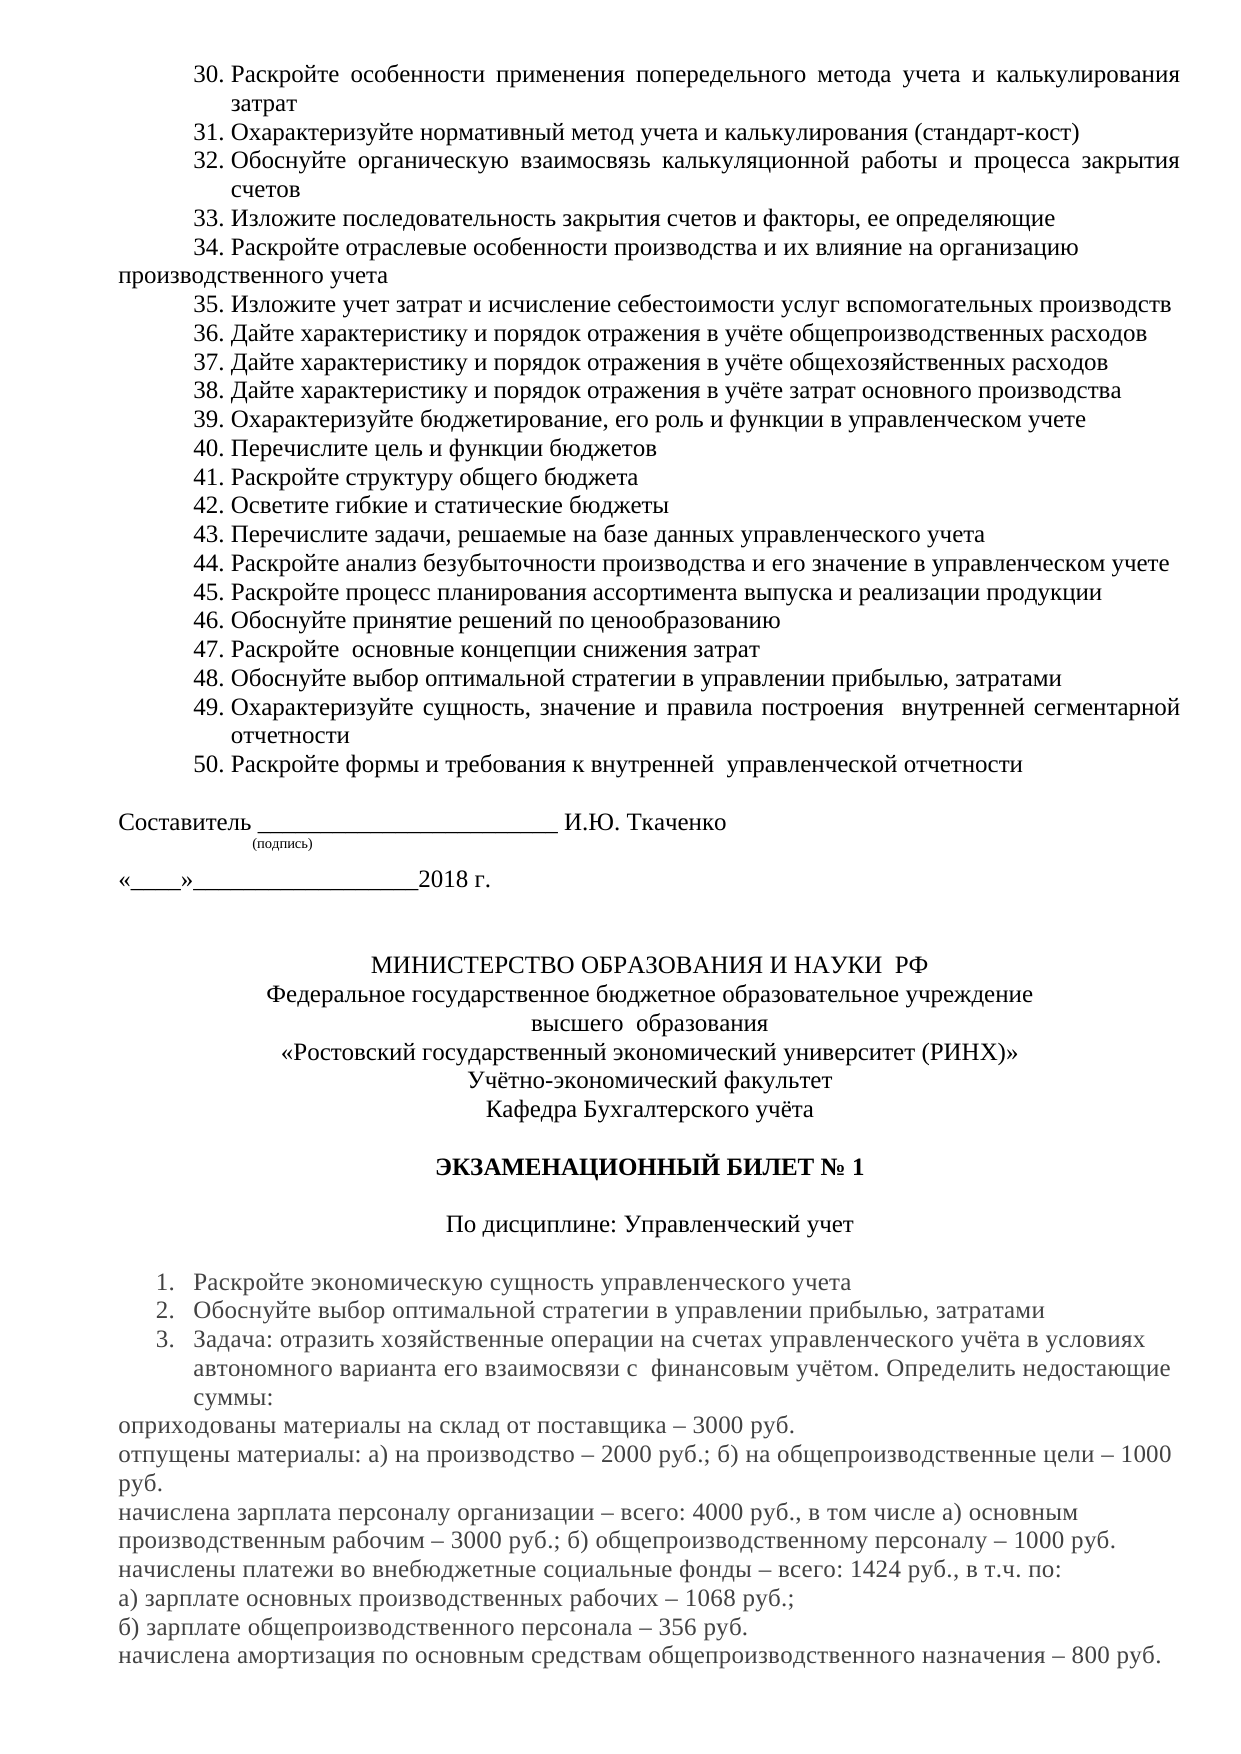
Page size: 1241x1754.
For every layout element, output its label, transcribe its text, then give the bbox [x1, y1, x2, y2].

text начислена зарплата персоналу организации – всего: 4000 руб., в том числе а) основным производственным рабочим – 3000 руб.; б) общепроизводственному персоналу – 1000 руб. [118, 1497, 1181, 1554]
text начислена амортизация по основным средствам общепроизводственного назначения – 800 руб. [118, 1640, 1181, 1669]
list Перечислите задачи, решаемые на базе данных управленческого учета [193, 519, 1181, 548]
list Осветите гибкие и статические бюджеты [193, 490, 1181, 519]
list Обоснуйте выбор оптимальной стратегии в управлении прибылью, затратами [193, 663, 1181, 692]
list Раскройте анализ безубыточности производства и его значение в управленческом учете [193, 548, 1181, 577]
text Кафедра Бухгалтерского учёта [118, 1094, 1181, 1123]
text «Ростовский государственный экономический университет (РИНХ)» [118, 1037, 1181, 1065]
list Обоснуйте принятие решений по ценообразованию [193, 605, 1181, 634]
text (подпись) [118, 835, 1181, 864]
text ЭКЗАМЕНАЦИОННЫЙ БИЛЕТ № 1 [118, 1152, 1181, 1180]
list Обоснуйте органическую взаимосвязь калькуляционной работы и процесса закрытия счетов [193, 145, 1181, 203]
text отпущены материалы: а) на производство – 2000 руб.; б) на общепроизводственные цели – 1000 руб. [118, 1439, 1181, 1497]
list Раскройте особенности применения попередельного метода учета и калькулирования затрат [193, 59, 1181, 117]
list Охарактеризуйте сущность, значение и правила построения внутренней сегментарной отчетности [193, 692, 1181, 749]
text МИНИСТЕРСТВО ОБРАЗОВАНИЯ И НАУКИ РФ [118, 950, 1181, 979]
list Раскройте отраслевые особенности производства и их влияние на организацию [193, 232, 1181, 260]
text начислены платежи во внебюджетные социальные фонды – всего: 1424 руб., в т.ч. по: [118, 1554, 1181, 1583]
list Раскройте экономическую сущность управленческого учета [156, 1267, 1181, 1295]
text б) зарплате общепроизводственного персонала – 356 руб. [118, 1612, 1181, 1640]
text Составитель ________________________ И.Ю. Ткаченко [118, 807, 1181, 835]
text Федеральное государственное бюджетное образовательное учреждение [118, 979, 1181, 1008]
text «____»__________________2018 г. [118, 864, 1181, 893]
list Охарактеризуйте нормативный метод учета и калькулирования (стандарт-кост) [193, 117, 1181, 145]
list Задача: отразить хозяйственные операции на счетах управленческого учёта в условиях автономного варианта его взаимосвязи с финансовым учётом. Определить недостающие суммы: [156, 1324, 1181, 1410]
list Перечислите цель и функции бюджетов [193, 433, 1181, 462]
text производственного учета [118, 260, 1181, 289]
list Охарактеризуйте бюджетирование, его роль и функции в управленческом учете [193, 404, 1181, 433]
list Раскройте формы и требования к внутренней управленческой отчетности [193, 749, 1181, 778]
list Обоснуйте выбор оптимальной стратегии в управлении прибылью, затратами [156, 1295, 1181, 1324]
text оприходованы материалы на склад от поставщика – 3000 руб. [118, 1410, 1181, 1439]
list Изложите учет затрат и исчисление себестоимости услуг вспомогательных производств [193, 289, 1181, 318]
text а) зарплате основных производственных рабочих – 1068 руб.; [118, 1583, 1181, 1612]
list Изложите последовательность закрытия счетов и факторы, ее определяющие [193, 203, 1181, 232]
list Дайте характеристику и порядок отражения в учёте общехозяйственных расходов [193, 347, 1181, 375]
list Дайте характеристику и порядок отражения в учёте общепроизводственных расходов [193, 318, 1181, 347]
list Раскройте процесс планирования ассортимента выпуска и реализации продукции [193, 577, 1181, 605]
text высшего образования [118, 1008, 1181, 1037]
list Дайте характеристику и порядок отражения в учёте затрат основного производства [193, 375, 1181, 404]
text По дисциплине: Управленческий учет [118, 1209, 1181, 1238]
list Раскройте основные концепции снижения затрат [193, 634, 1181, 663]
text Учётно-экономический факультет [118, 1065, 1181, 1094]
list Раскройте структуру общего бюджета [193, 462, 1181, 490]
